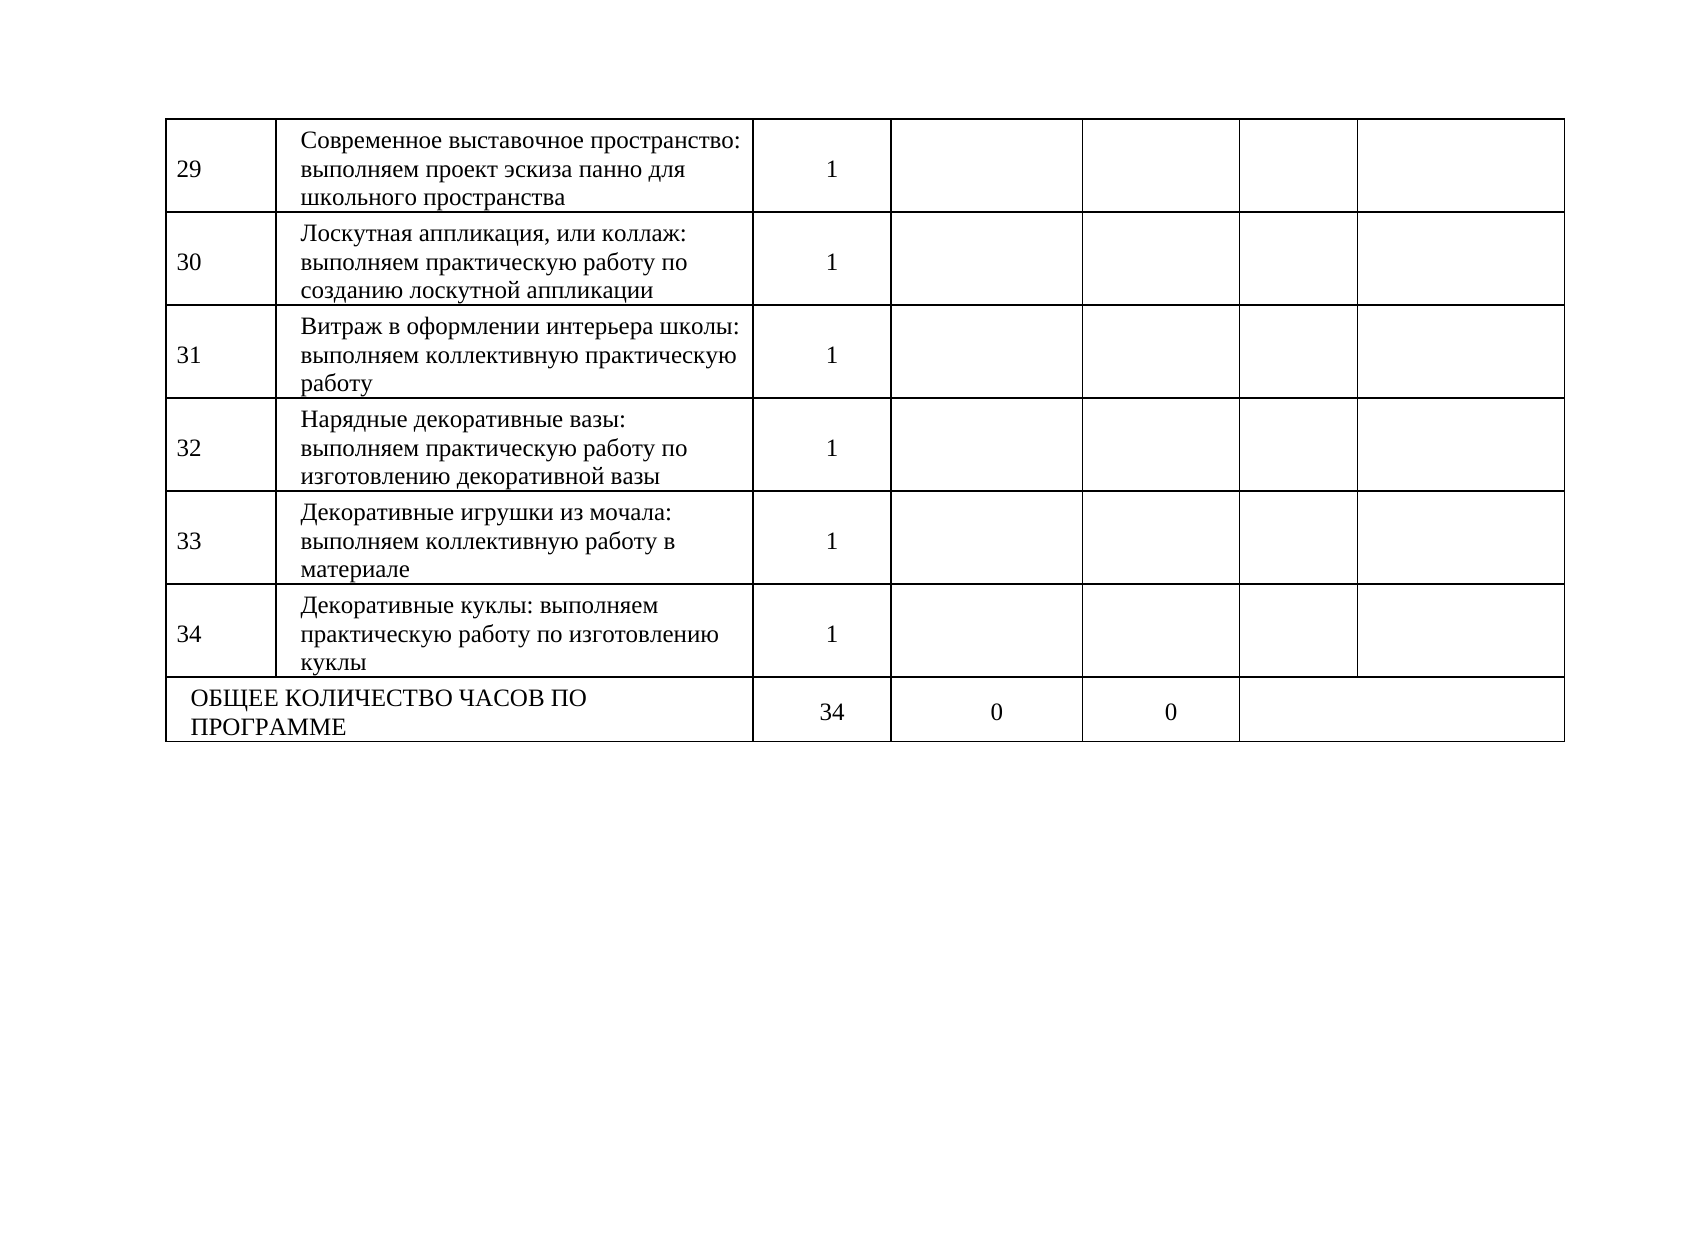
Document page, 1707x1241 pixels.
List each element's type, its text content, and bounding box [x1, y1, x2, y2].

table_cell [1083, 306, 1239, 397]
table_cell [892, 585, 1082, 676]
table_cell 1 [754, 120, 890, 211]
table_cell 1 [754, 585, 890, 676]
table_cell 30 [167, 213, 275, 304]
table_cell [1240, 213, 1357, 304]
table_cell [1240, 120, 1357, 211]
table_cell 1 [754, 306, 890, 397]
table_cell [1358, 213, 1564, 304]
table_cell [1083, 120, 1239, 211]
table_cell 31 [167, 306, 275, 397]
table_cell [1240, 492, 1357, 583]
table_cell [1240, 678, 1564, 741]
table_cell [892, 120, 1082, 211]
table_cell Современное выставочное пространство: выполняем проект эскиза панно для школьного пространства [277, 120, 752, 211]
table_cell 1 [754, 213, 890, 304]
table_cell [1358, 120, 1564, 211]
table_cell [1358, 585, 1564, 676]
table_cell Нарядные декоративные вазы: выполняем практическую работу по изготовлению декоративной вазы [277, 399, 752, 490]
table_cell [1358, 399, 1564, 490]
table_cell ОБЩЕЕ КОЛИЧЕСТВО ЧАСОВ ПО ПРОГРАММЕ [167, 678, 752, 741]
table_cell [1240, 399, 1357, 490]
table_cell [892, 213, 1082, 304]
table_cell [1083, 585, 1239, 676]
table_cell Декоративные игрушки из мочала: выполняем коллективную работу в материале [277, 492, 752, 583]
table_cell 0 [892, 678, 1082, 741]
table_cell [892, 399, 1082, 490]
table_cell Декоративные куклы: выполняем практическую работу по изготовлению куклы [277, 585, 752, 676]
table_cell 29 [167, 120, 275, 211]
table_cell 1 [754, 492, 890, 583]
table_cell Витраж в оформлении интерьера школы: выполняем коллективную практическую работу [277, 306, 752, 397]
table_cell [1083, 213, 1239, 304]
table_cell [1240, 306, 1357, 397]
table_cell [892, 306, 1082, 397]
table_cell Лоскутная аппликация, или коллаж: выполняем практическую работу по созданию лоскутной аппликации [277, 213, 752, 304]
table_cell [1240, 585, 1357, 676]
table_cell 1 [754, 399, 890, 490]
table_cell [1083, 492, 1239, 583]
table_cell [892, 492, 1082, 583]
table_cell 32 [167, 399, 275, 490]
table_cell 33 [167, 492, 275, 583]
table_cell [1083, 399, 1239, 490]
table_cell 0 [1083, 678, 1239, 741]
table_cell 34 [754, 678, 890, 741]
table_cell [1358, 492, 1564, 583]
table_cell [1358, 306, 1564, 397]
table_cell 34 [167, 585, 275, 676]
